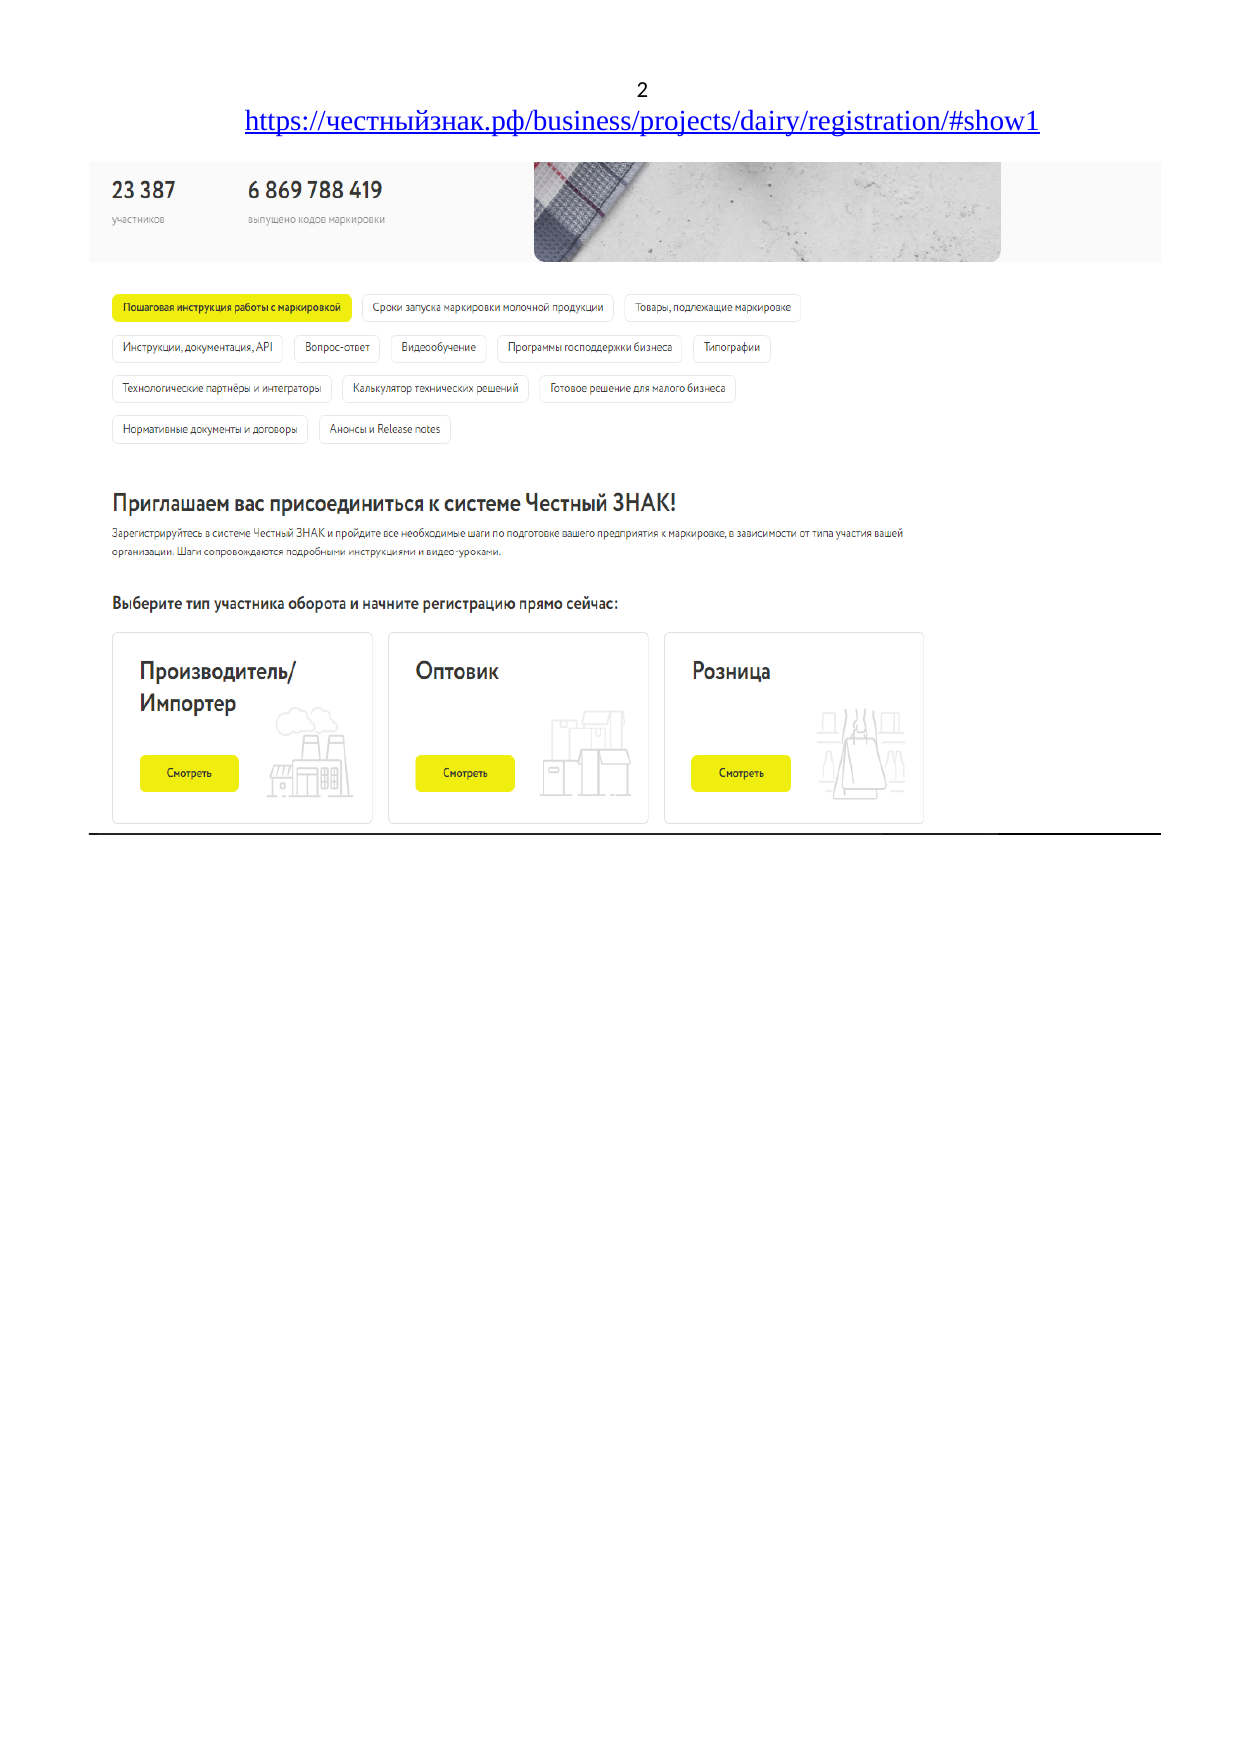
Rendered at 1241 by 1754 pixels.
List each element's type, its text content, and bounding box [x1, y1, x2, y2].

picture [88, 162, 1161, 835]
text https://честныйзнак.рф/business/projects/dairy/registration/#show1 [89, 103, 1196, 137]
